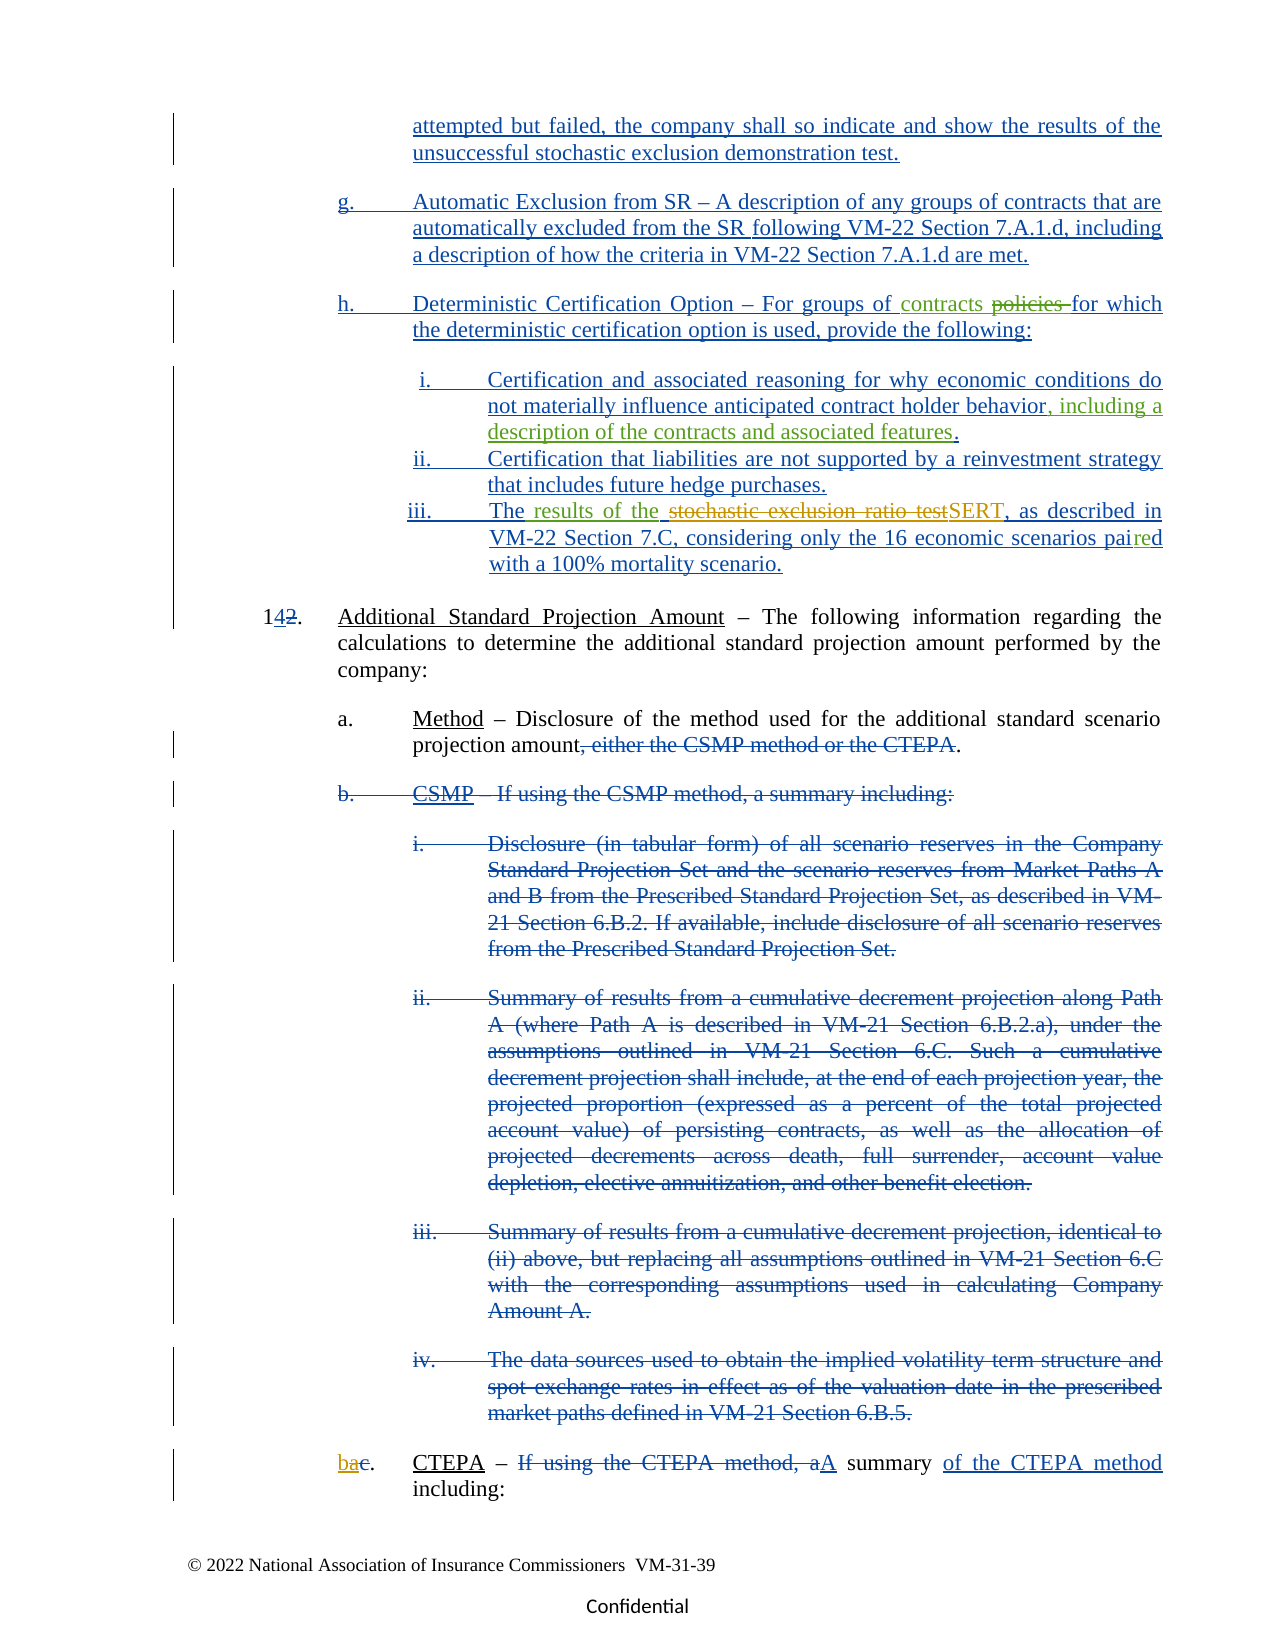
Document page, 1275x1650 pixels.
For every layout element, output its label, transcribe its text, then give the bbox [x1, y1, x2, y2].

text 1. Additional Standard Projection Amount – The following information regarding the calculations to determine the additional standard projection amount performed by the company: [262, 603, 1162, 682]
text . CTEPA – summary including: [337, 1448, 1162, 1501]
text a. Method – Disclosure of the method used for the additional standard scenario projection amount. [337, 705, 1162, 758]
